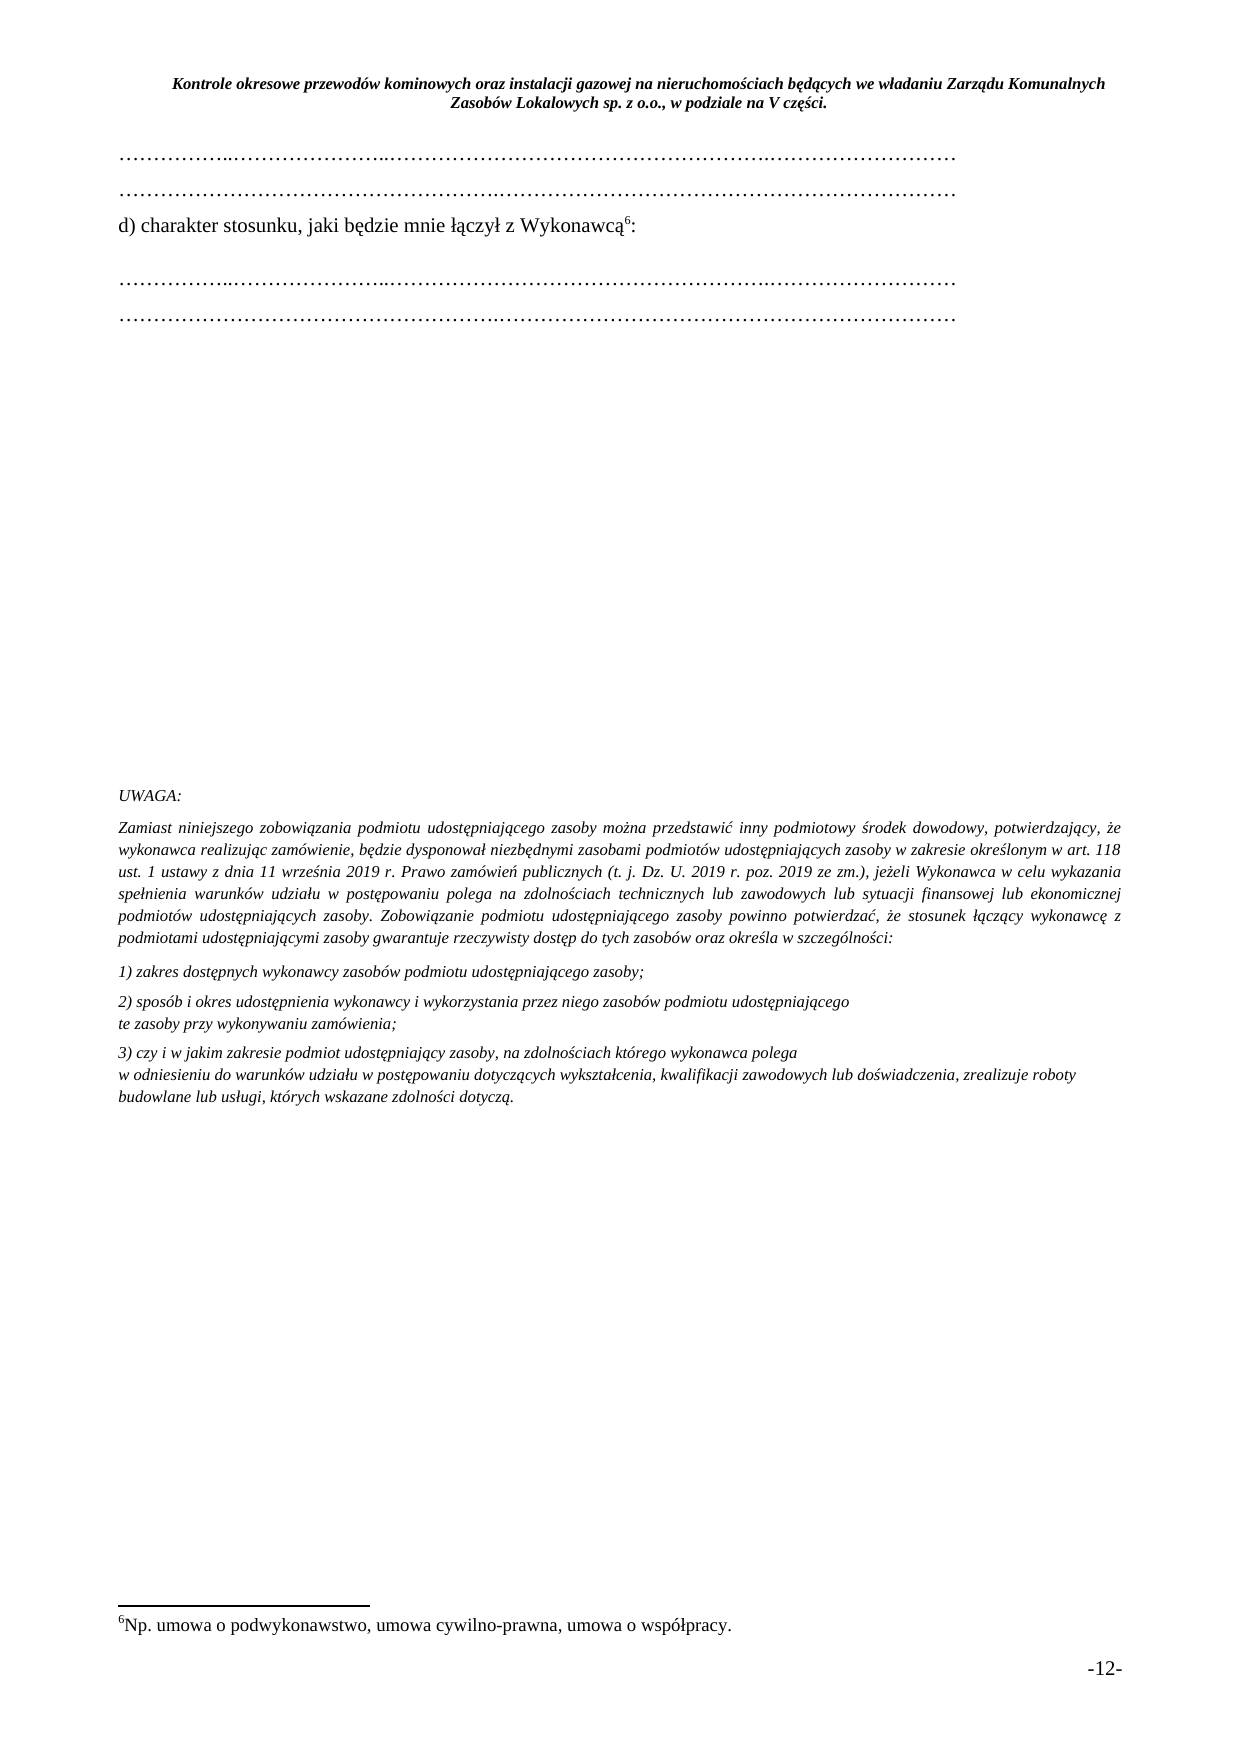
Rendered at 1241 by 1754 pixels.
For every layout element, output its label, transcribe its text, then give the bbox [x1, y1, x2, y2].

text 2) sposób i okres udostępnienia wykonawcy i wykorzystania przez niego zasobów podmiotu udostępniającego te zasoby przy wykonywaniu zamówienia; [118, 991, 1122, 1033]
text d) charakter stosunku, jaki będzie mnie łączył z Wykonawcą: [118, 213, 1122, 237]
text Zamiast niniejszego zobowiązania podmiotu udostępniającego zasoby można przedstawić inny podmiotowy środek dowodowy, potwierdzający, że wykonawca realizując zamówienie, będzie dysponował niezbędnymi zasobami podmiotów udostępniających zasoby w zakresie określonym w art. 118 ust. 1 ustawy z dnia 11 września 2019 r. Prawo zamówień publicznych (t. j. Dz. U. 2019 r. poz. 2019 ze zm.), jeżeli Wykonawca w celu wykazania spełnienia warunków udziału w postępowaniu polega na zdolnościach technicznych lub zawodowych lub sytuacji finansowej lub ekonomicznej podmiotów udostępniających zasoby. Zobowiązanie podmiotu udostępniającego zasoby powinno potwierdzać, że stosunek łączący wykonawcę z podmiotami udostępniającymi zasoby gwarantuje rzeczywisty dostęp do tych zasobów oraz określa w szczególności: [118, 818, 1122, 947]
text ……………………………………………….………………………………………………………… [118, 302, 1122, 326]
text 1) zakres dostępnych wykonawcy zasobów podmiotu udostępniającego zasoby; [118, 962, 1122, 981]
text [118, 141, 1122, 165]
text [118, 266, 1122, 290]
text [118, 177, 1122, 201]
text 3) czy i w jakim zakresie podmiot udostępniający zasoby, na zdolnościach którego wykonawca polega w odniesieniu do warunków udziału w postępowaniu dotyczących wykształcenia, kwalifikacji zawodowych lub doświadczenia, zrealizuje roboty budowlane lub usługi, których wskazane zdolności dotyczą. [118, 1043, 1122, 1106]
text UWAGA: [118, 786, 1122, 805]
